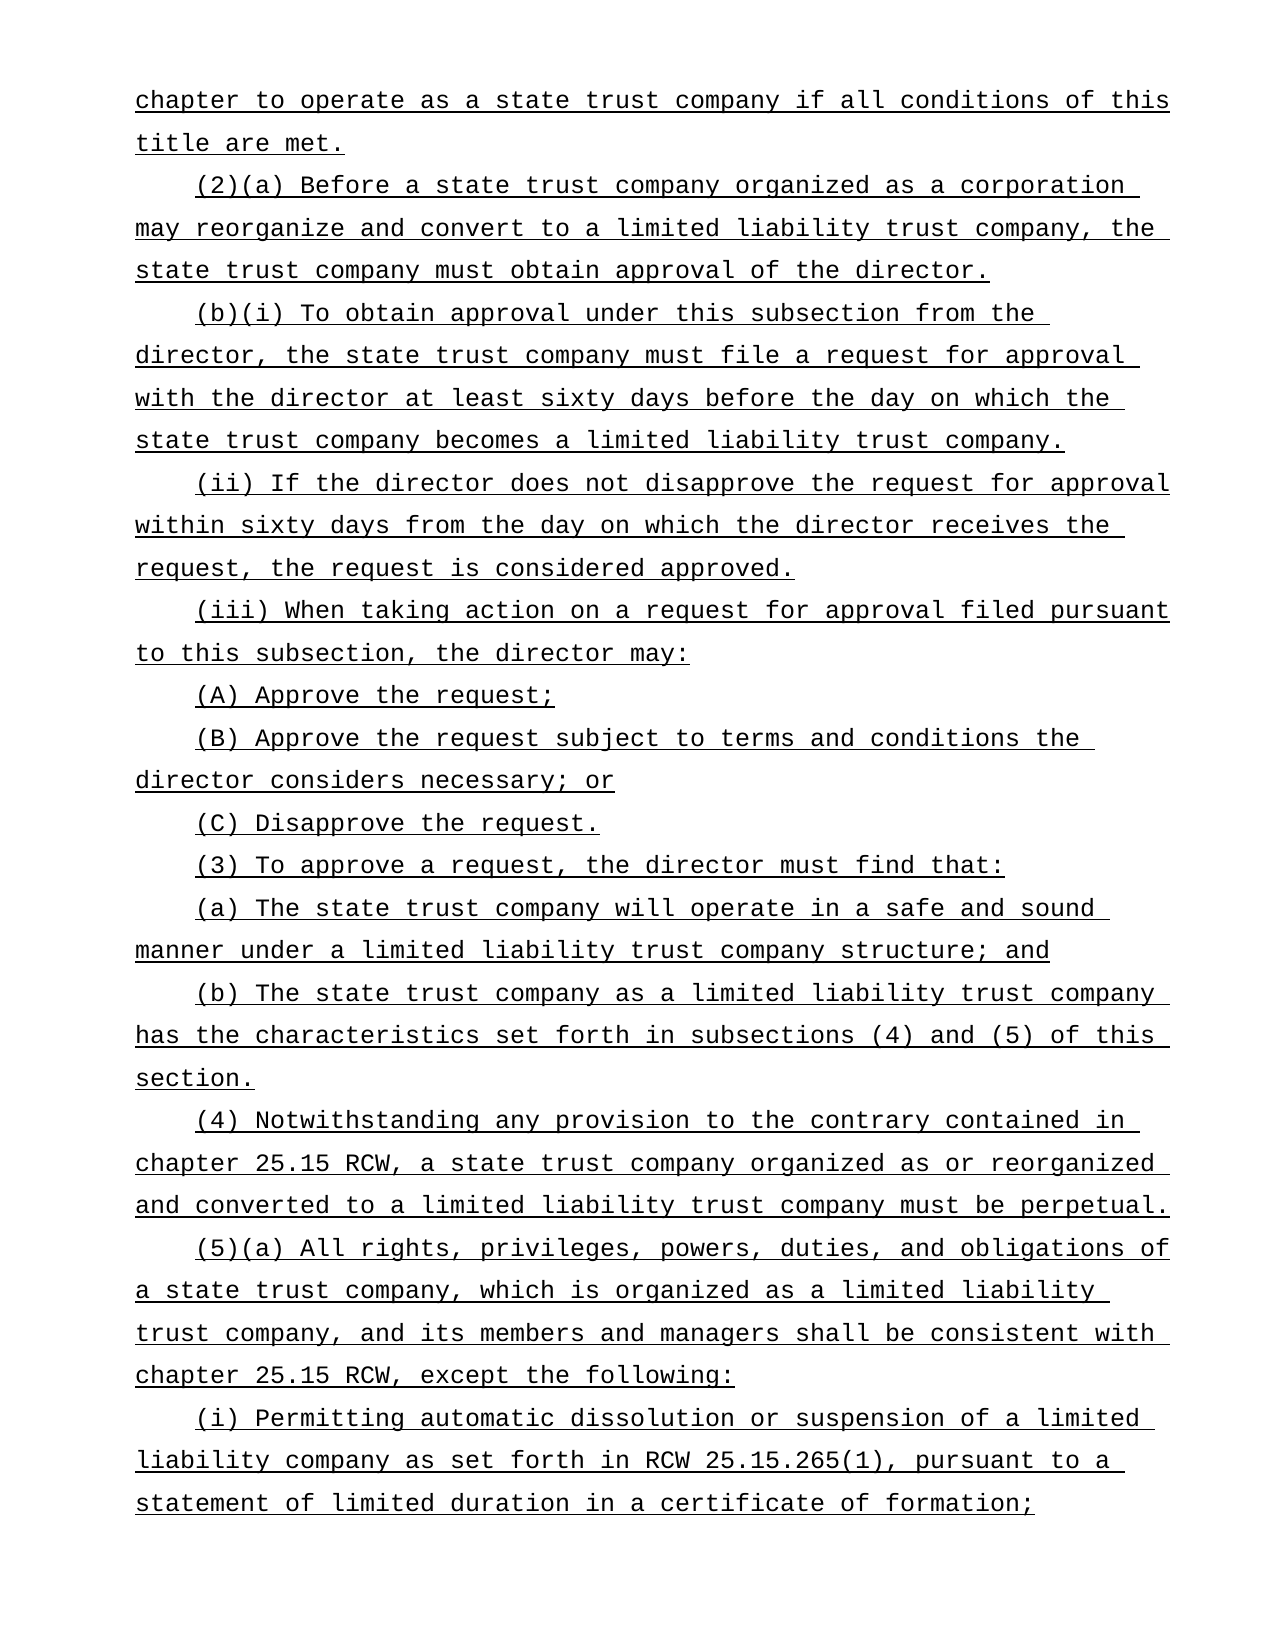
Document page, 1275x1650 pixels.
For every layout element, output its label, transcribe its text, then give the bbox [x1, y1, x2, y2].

text (4) Notwithstanding any provision to the contrary contained in chapter 25.15 RCW, a state trust company organized as or reorganized and converted to a limited liability trust company must be perpetual. [135, 1095, 1170, 1174]
text (B) Approve the request subject to terms and conditions the director considers necessary; or [135, 712, 1170, 797]
text (5)(a) All rights, privileges, powers, duties, and obligations of a state trust company, which is organized as a limited liability trust company, and its members and managers shall be consistent with chapter 25.15 RCW, except the following: [135, 1222, 1170, 1344]
text (5)(a) All rights, privileges, powers, duties, and obligations of a state trust company, which is organized as a limited liability trust company, and its members and managers shall be consistent with chapter 25.15 RCW, except the following: [135, 1345, 1170, 1392]
text (2)(a) Before a state trust company organized as a corporation may reorganize and convert to a limited liability trust company, the state trust company must obtain approval of the director. [135, 160, 1170, 239]
text (b) The state trust company as a limited liability trust company has the characteristics set forth in subsections (4) and (5) of this section. [135, 1048, 1170, 1095]
text (3) To approve a request, the director must find that: [135, 840, 1170, 882]
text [135, 113, 1170, 160]
text (ii) If the director does not disapprove the request for approval within sixty days from the day on which the director receives the request, the request is considered approved. [135, 457, 1170, 585]
text (4) Notwithstanding any provision to the contrary contained in chapter 25.15 RCW, a state trust company organized as or reorganized and converted to a limited liability trust company must be perpetual. [135, 1175, 1170, 1216]
text (iii) When taking action on a request for approval filed pursuant to this subsection, the director may: [135, 585, 1170, 670]
text (2)(a) Before a state trust company organized as a corporation may reorganize and convert to a limited liability trust company, the state trust company must obtain approval of the director. [135, 240, 1170, 287]
text (i) Permitting automatic dissolution or suspension of a limited liability company as set forth in RCW 25.15.265(1), pursuant to a statement of limited duration in a certificate of formation; [135, 1392, 1170, 1520]
text (A) Approve the request; [135, 670, 1170, 712]
text (b) The state trust company as a limited liability trust company has the characteristics set forth in subsections (4) and (5) of this section. [135, 967, 1170, 1046]
text (C) Disapprove the request. [135, 797, 1170, 840]
text (b)(i) To obtain approval under this subsection from the director, the state trust company must file a request for approval with the director at least sixty days before the day on which the state trust company becomes a limited liability trust company. [135, 287, 1170, 457]
text (a) The state trust company will operate in a safe and sound manner under a limited liability trust company structure; and [135, 882, 1170, 967]
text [135, 75, 1170, 111]
